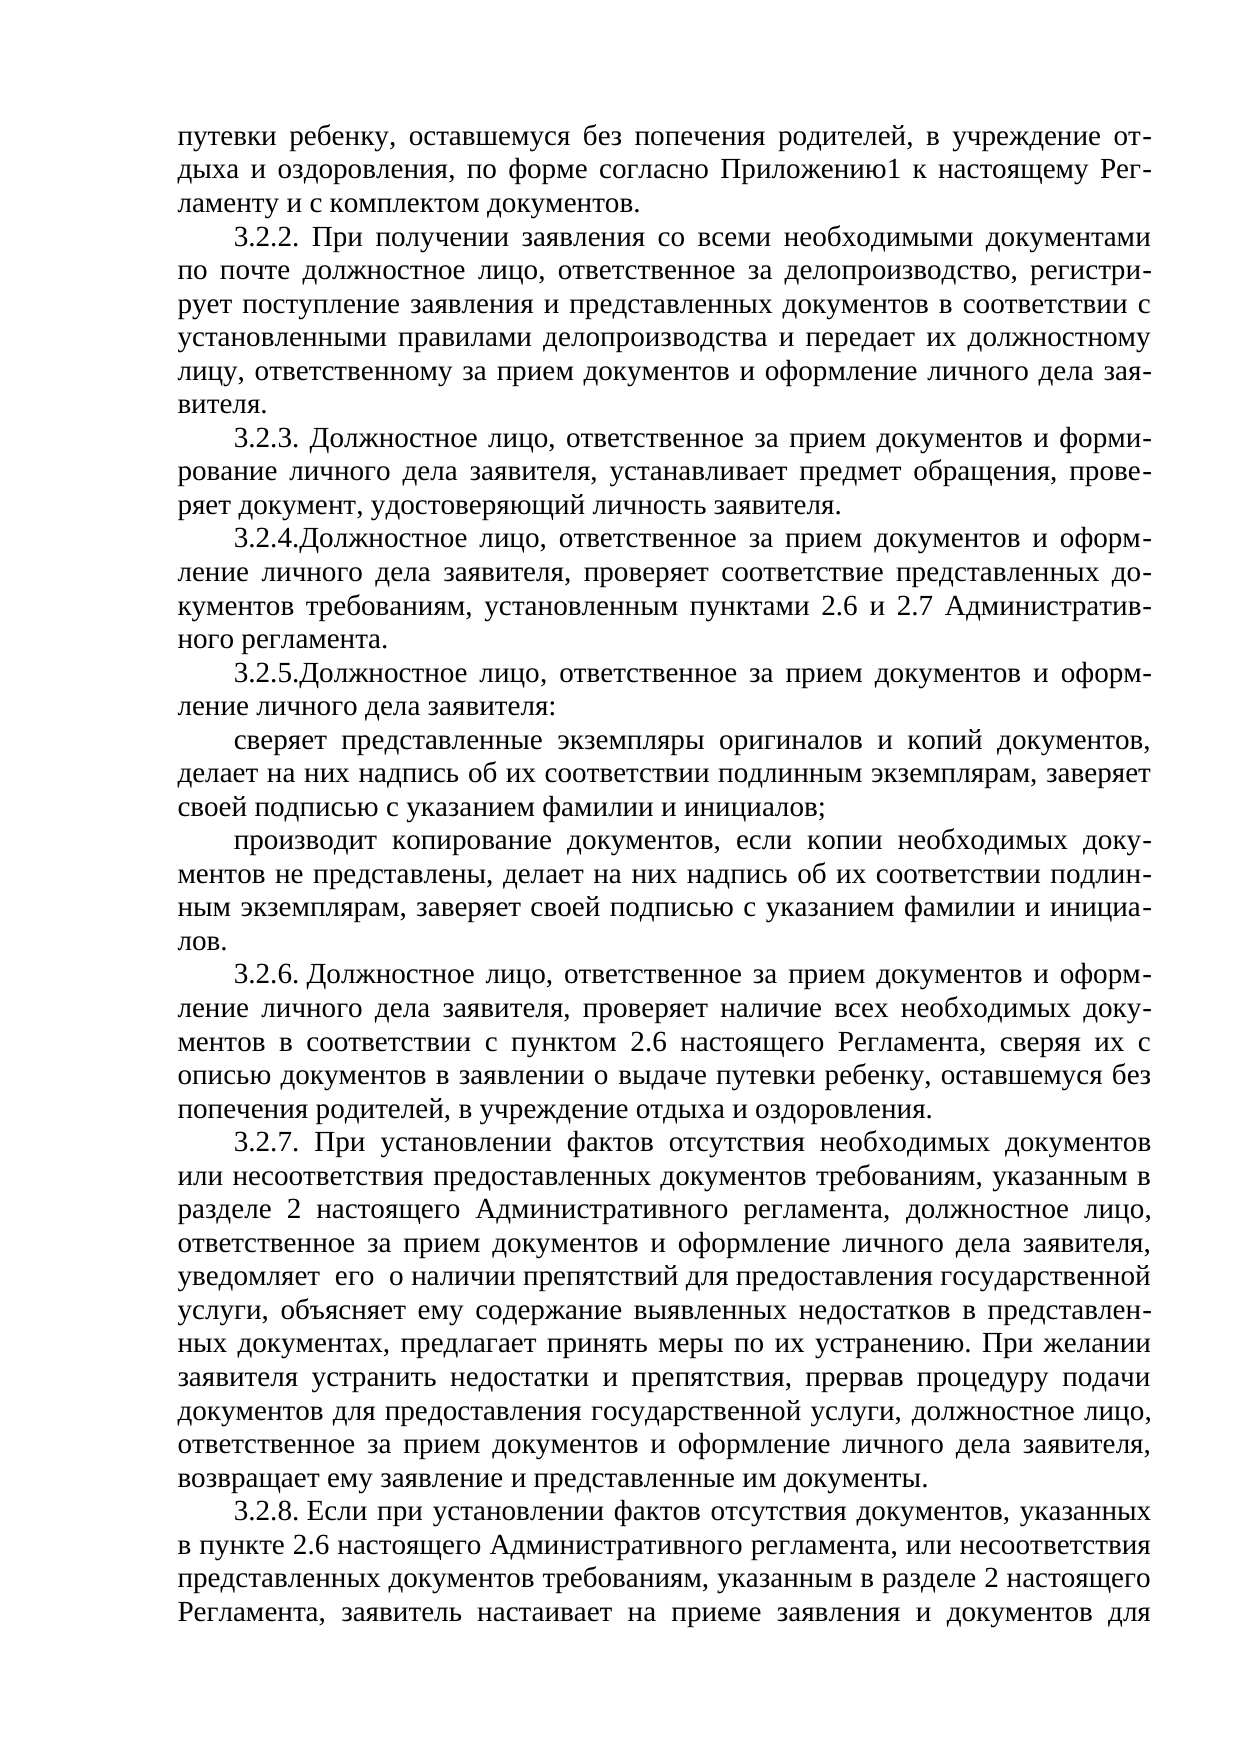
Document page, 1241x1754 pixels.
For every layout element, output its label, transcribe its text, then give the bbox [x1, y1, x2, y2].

text производит копирование документов, если копии необходимых документов не представлены, делает на них надпись об их соответствии подлинным экземплярам, заверяет своей подписью с указанием фамилии и инициалов. [177, 822, 1152, 957]
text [177, 1493, 1152, 1627]
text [177, 118, 1152, 219]
text сверяет представленные экземпляры оригиналов и копий документов, делает на них надпись об их соответствии подлинным экземплярам, заверяет своей подписью с указанием фамилии и инициалов; [177, 722, 1152, 822]
text 3.2.6. Должностное лицо, ответственное за прием документов и оформление личного дела заявителя, проверяет наличие всех необходимых документов в соответствии с пунктом 2.6 настоящего Регламента, сверяя их с описью документов в заявлении о выдаче путевки ребенку, оставшемуся без попечения родителей, в учреждение отдыха и оздоровления. [177, 957, 1152, 1124]
text 3.2.2. При получении заявления со всеми необходимыми документами по почте должностное лицо, ответственное за делопроизводство, регистрирует поступление заявления и представленных документов в соответствии с установленными правилами делопроизводства и передает их должностному лицу, ответственному за прием документов и оформление личного дела заявителя. [177, 219, 1152, 420]
text 3.2.5.Должностное лицо, ответственное за прием документов и оформление личного дела заявителя: [177, 655, 1152, 722]
text 3.2.4.Должностное лицо, ответственное за прием документов и оформление личного дела заявителя, проверяет соответствие представленных документов требованиям, установленным пунктами 2.6 и 2.7 Административного регламента. [177, 521, 1152, 655]
text 3.2.7. При установлении фактов отсутствия необходимых документов или несоответствия предоставленных документов требованиям, указанным в разделе 2 настоящего Административного регламента, должностное лицо, ответственное за прием документов и оформление личного дела заявителя, уведомляет его о наличии препятствий для предоставления государственной услуги, объясняет ему содержание выявленных недостатков в представленных документах, предлагает принять меры по их устранению. При желании заявителя устранить недостатки и препятствия, прервав процедуру подачи документов для предоставления государственной услуги, должностное лицо, ответственное за прием документов и оформление личного дела заявителя, возвращает ему заявление и представленные им документы. [177, 1124, 1152, 1493]
text 3.2.3. Должностное лицо, ответственное за прием документов и формирование личного дела заявителя, устанавливает предмет обращения, проверяет документ, удостоверяющий личность заявителя. [177, 420, 1152, 521]
